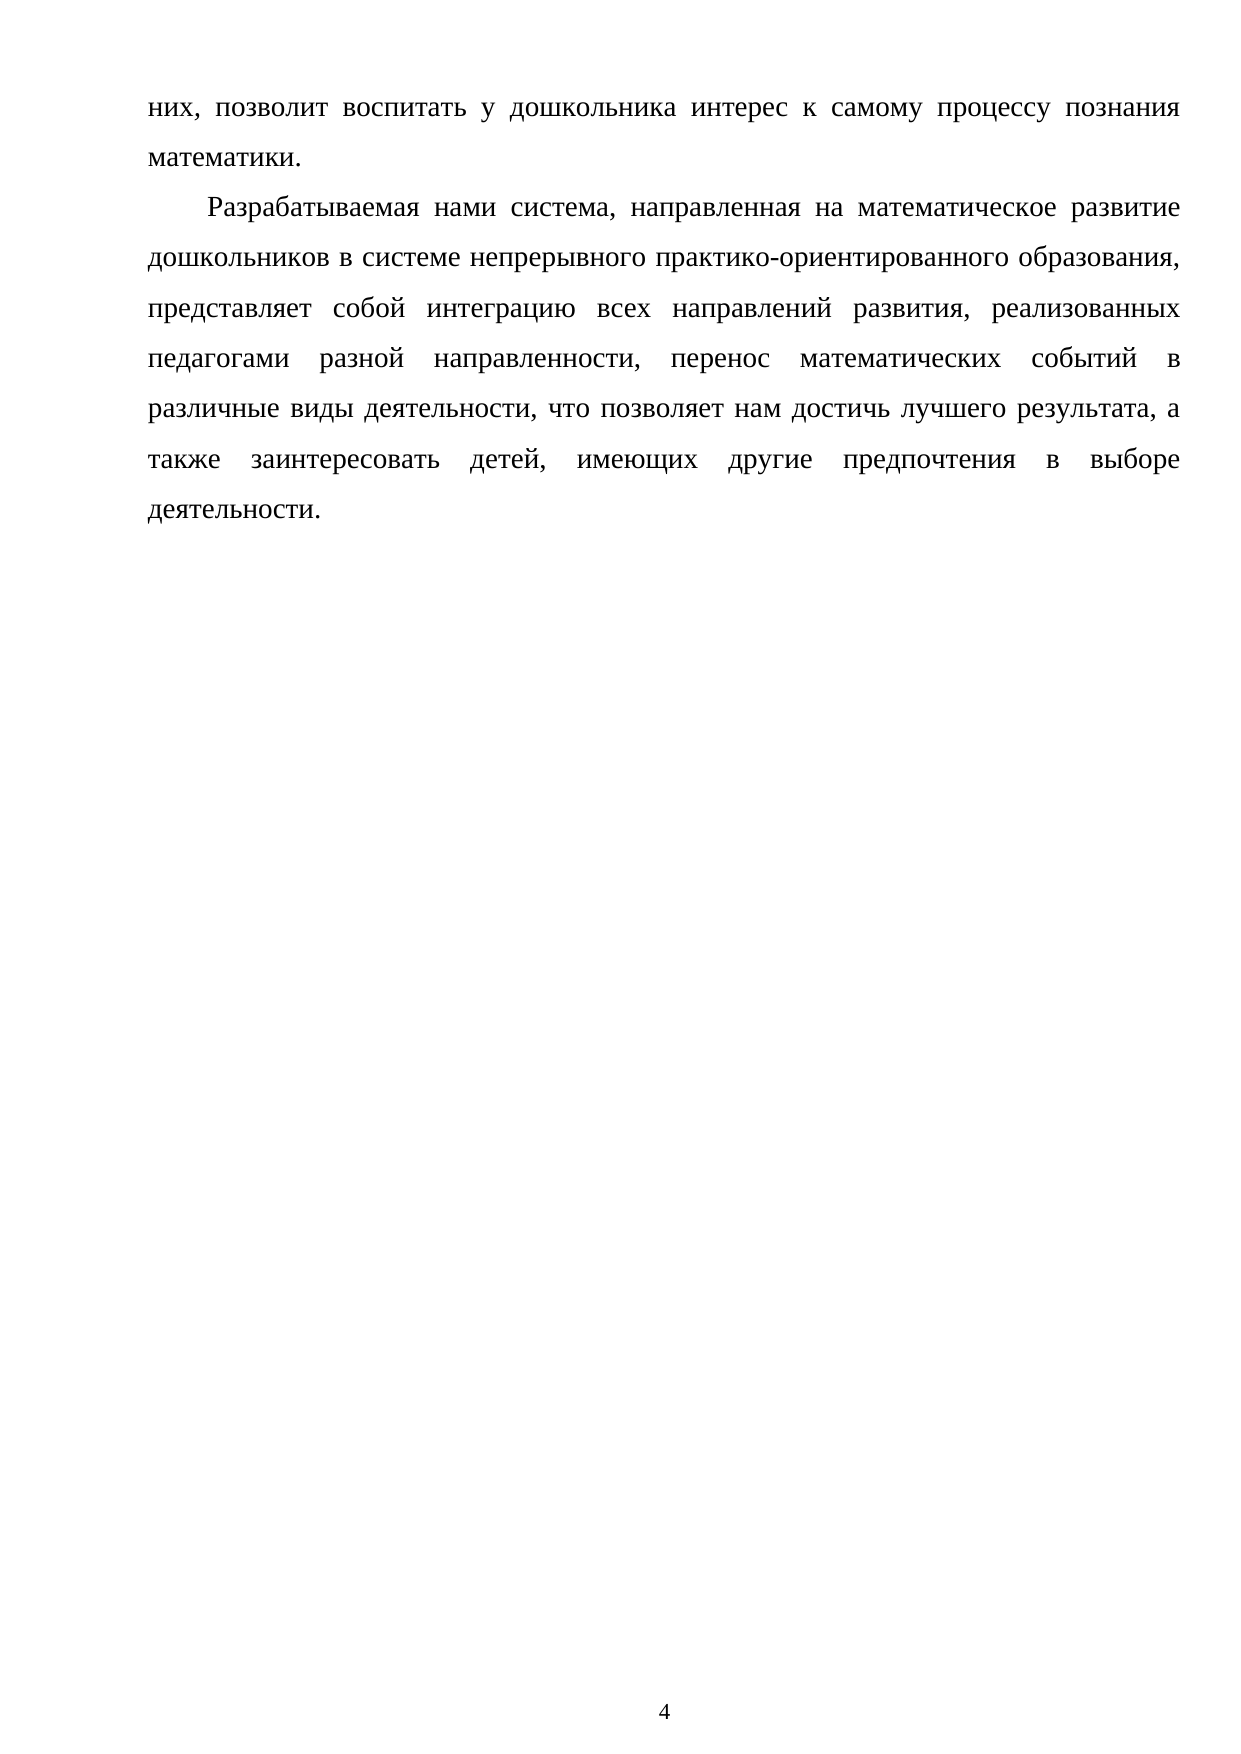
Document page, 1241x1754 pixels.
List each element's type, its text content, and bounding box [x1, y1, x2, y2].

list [148, 89, 1181, 172]
list Разрабатываемая нами система, направленная на математическое развитие дошкольников в системе непрерывного практико-ориентированного образования, представляет собой интеграцию всех направлений развития, реализованных педагогами разной направленности, перенос математических событий в различные виды деятельности, что позволяет нам достичь лучшего результата, а также заинтересовать детей, имеющих другие предпочтения в выборе деятельности. [148, 189, 1181, 525]
